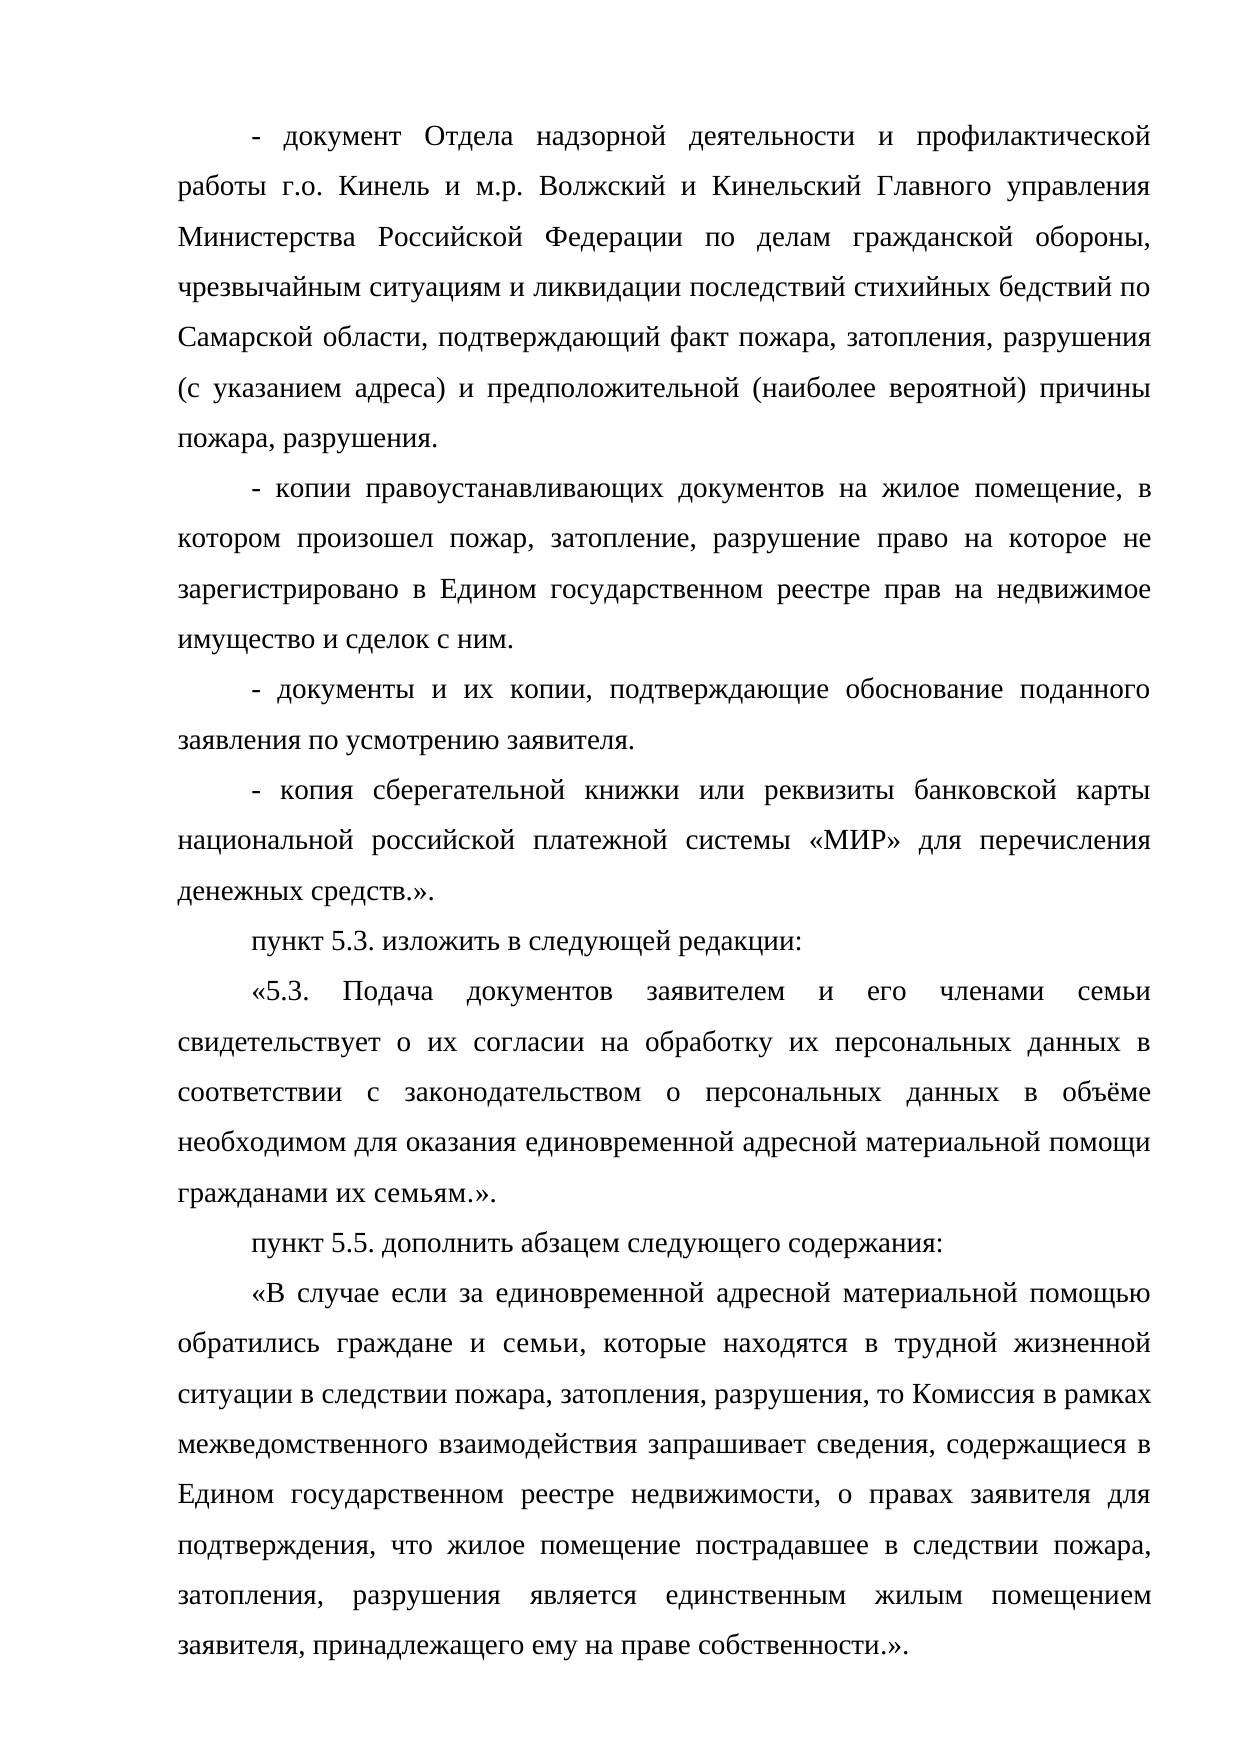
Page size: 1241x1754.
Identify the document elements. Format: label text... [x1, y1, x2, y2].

text - документы и их копии, подтверждающие обоснование поданного заявления по усмотрению заявителя. [177, 672, 1152, 755]
text «5.3. Подача документов заявителем и его членами семьи свидетельствует о их согласии на обработку их персональных данных в соответствии с законодательством о персональных данных в объёме необходимом для оказания единовременной адресной материальной помощи гражданами их семьям.». [177, 973, 1152, 1208]
text - копии правоустанавливающих документов на жилое помещение, в котором произошел пожар, затопление, разрушение право на которое не зарегистрировано в Едином государственном реестре прав на недвижимое имущество и сделок с ним. [177, 470, 1152, 655]
text пункт 5.3. изложить в следующей редакции: [177, 923, 1152, 957]
text - копия сберегательной книжки или реквизиты банковской карты национальной российской платежной системы «МИР» для перечисления денежных средств.». [177, 772, 1152, 906]
text - документ Отдела надзорной деятельности и профилактической работы г.о. Кинель и м.р. Волжский и Кинельский Главного управления Министерства Российской Федерации по делам гражданской обороны, чрезвычайным ситуациям и ликвидации последствий стихийных бедствий по Самарской области, подтверждающий факт пожара, затопления, разрушения (с указанием адреса) и предположительной (наиболее вероятной) причины пожара, разрушения. [177, 118, 1152, 453]
text «В случае если за единовременной адресной материальной помощью обратились граждане и семьи, которые находятся в трудной жизненной ситуации в следствии пожара, затопления, разрушения, то Комиссия в рамках межведомственного взаимодействия запрашивает сведения, содержащиеся в Едином государственном реестре недвижимости, о правах заявителя для подтверждения, что жилое помещение пострадавшее в следствии пожара, затопления, разрушения является единственным жилым помещением заявителя, принадлежащего ему на праве собственности.». [177, 1275, 1152, 1661]
text пункт 5.5. дополнить абзацем следующего содержания: [177, 1225, 1152, 1258]
